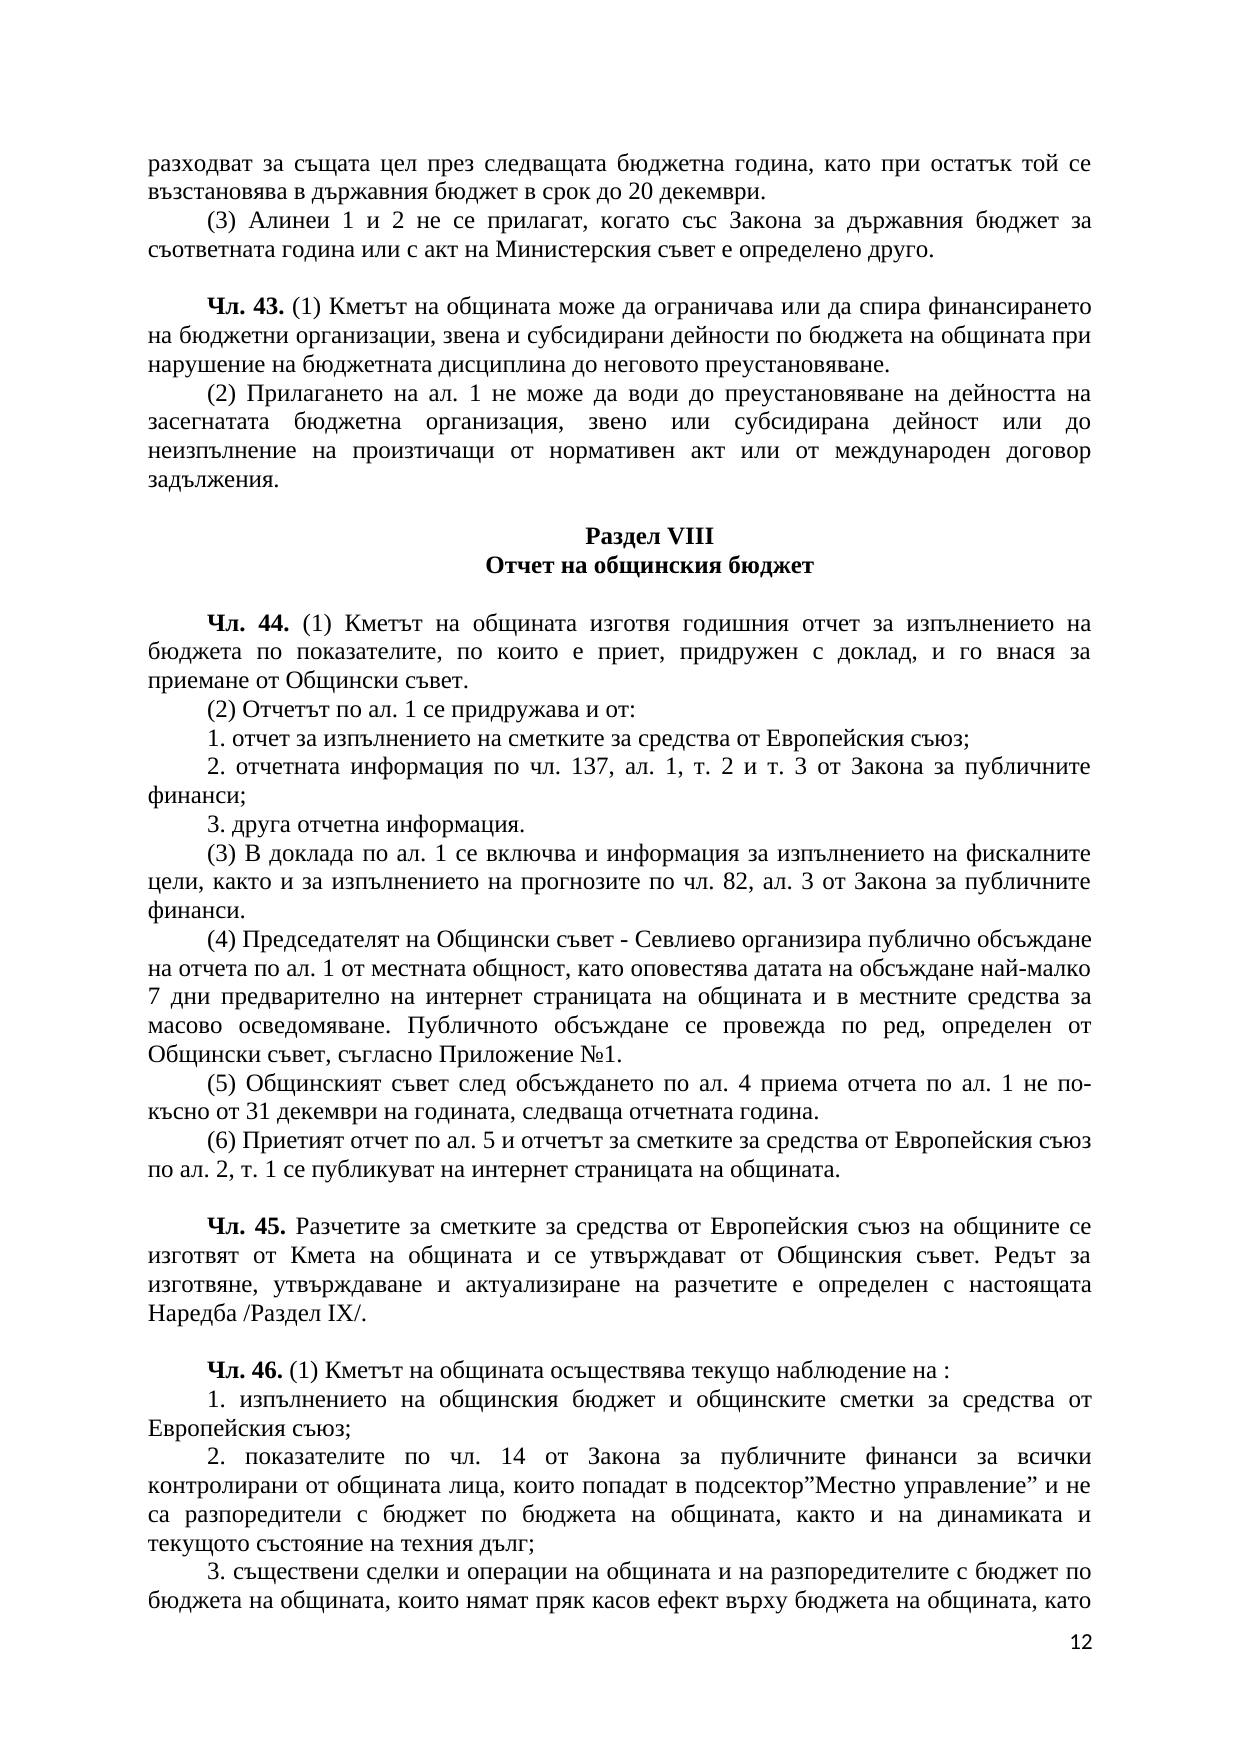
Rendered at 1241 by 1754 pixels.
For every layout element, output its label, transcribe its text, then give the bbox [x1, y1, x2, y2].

text (6) Приетият отчет по ал. 5 и отчетът за сметките за средства от Европейския съюз по ал. 2, т. 1 се публикуват на интернет страницата на общината. [148, 1125, 1092, 1183]
text Чл. 45. Разчетите за сметките за средства от Европейския съюз на общините се изготвят от Кмета на общината и се утвърждават от Общинския съвет. Редът за изготвяне, утвърждаване и актуализиране на разчетите е определен с настоящата Наредба /Раздел IX/. [148, 1211, 1092, 1326]
text 2. отчетната информация по чл. 137, ал. 1, т. 2 и т. 3 от Закона за публичните финанси; [148, 751, 1092, 809]
text Чл. 46. (1) Кметът на общината осъществява текущо наблюдение на : [148, 1355, 1092, 1384]
text Отчет на общинския бюджет [148, 550, 1092, 579]
text Раздел VІІІ [148, 521, 1092, 550]
text Чл. 43. (1) Кметът на общината може да ограничава или да спира финансирането на бюджетни организации, звена и субсидирани дейности по бюджета на общината при нарушение на бюджетната дисциплина до неговото преустановяване. [148, 291, 1092, 378]
text Чл. 44. (1) Кметът на общината изготвя годишния отчет за изпълнението на бюджета по показателите, по които е приет, придружен с доклад, и го внася за приемане от Общински съвет. [148, 608, 1092, 694]
text 2. показателите по чл. 14 от Закона за публичните финанси за всички контролирани от общината лица, които попадат в подсектор”Местно управление” и не са разпоредители с бюджет по бюджета на общината, както и на динамиката и текущото състояние на техния дълг; [148, 1441, 1092, 1556]
text 1. изпълнението на общинския бюджет и общинските сметки за средства от Европейския съюз; [148, 1384, 1092, 1441]
text (5) Общинският съвет след обсъждането по ал. 4 приема отчета по ал. 1 не по-късно от 31 декември на годината, следваща отчетната година. [148, 1068, 1092, 1125]
text 3. друга отчетна информация. [148, 809, 1092, 838]
text (3) Алинеи 1 и 2 не се прилагат, когато със Закона за държавния бюджет за съответната година или с акт на Министерския съвет е определено друго. [148, 205, 1092, 263]
text (3) В доклада по ал. 1 се включва и информация за изпълнението на фискалните цели, както и за изпълнението на прогнозите по чл. 82, ал. 3 от Закона за публичните финанси. [148, 838, 1092, 924]
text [148, 148, 1092, 205]
text 1. отчет за изпълнението на сметките за средства от Европейския съюз; [148, 723, 1092, 751]
text (4) Председателят на Общински съвет - Севлиево организира публично обсъждане на отчета по ал. 1 от местната общност, като оповестява датата на обсъждане най-малко 7 дни предварително на интернет страницата на общината и в местните средства за масово осведомяване. Публичното обсъждане се провежда по ред, определен от Общински съвет, съгласно Приложение №1. [148, 924, 1092, 1068]
text (2) Отчетът по ал. 1 се придружава и от: [148, 694, 1092, 723]
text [148, 1556, 1092, 1614]
text (2) Прилагането на ал. 1 не може да води до преустановяване на дейността на засегнатата бюджетна организация, звено или субсидирана дейност или до неизпълнение на произтичащи от нормативен акт или от международен договор задължения. [148, 378, 1092, 493]
